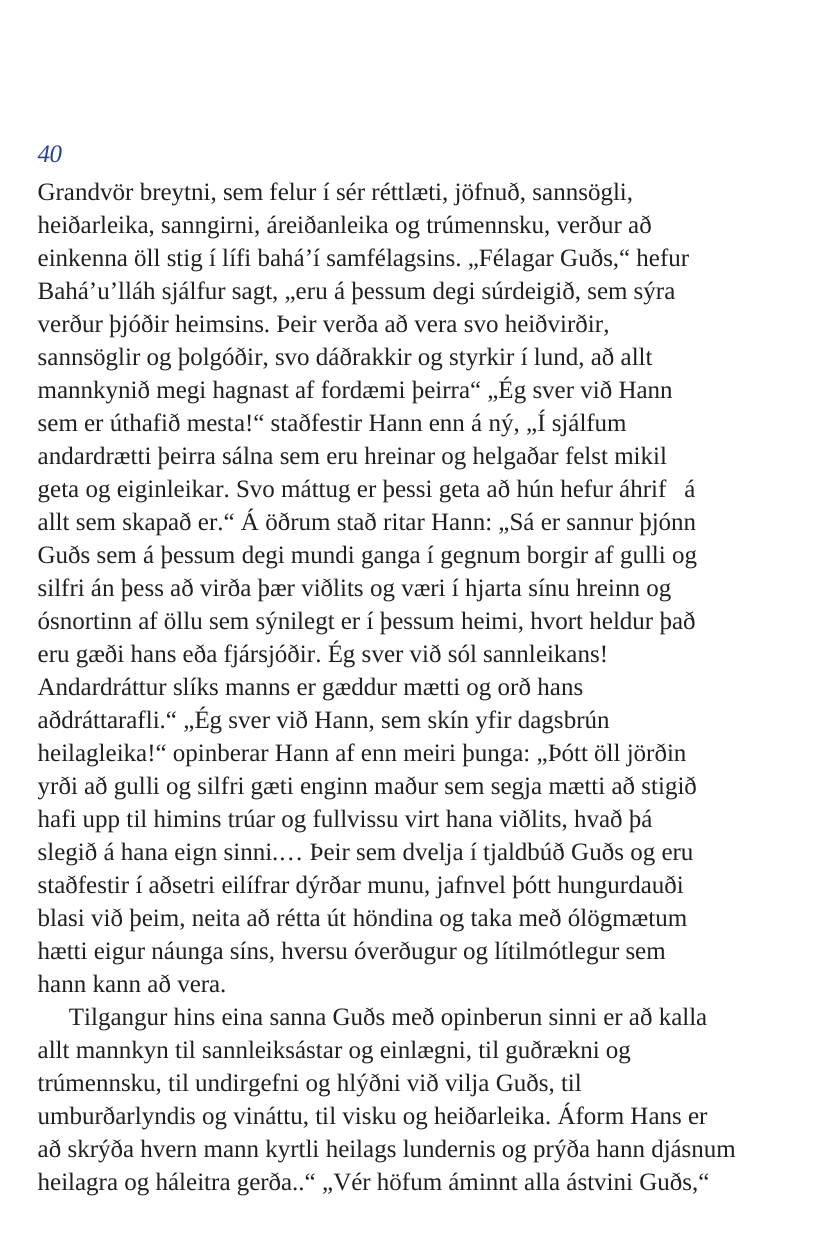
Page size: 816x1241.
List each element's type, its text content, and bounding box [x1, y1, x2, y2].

text Grandvör breytni, sem felur í sér réttlæti, jöfnuð, sannsögli, heiðarleika, sanngirni, áreiðanleika og trúmennsku, verður að einkenna öll stig í lífi bahá’í samfélagsins. „Félagar Guðs,“ hefur Bahá’u’lláh sjálfur sagt, „eru á þessum degi súrdeigið, sem sýra verður þjóðir heimsins. Þeir verða að vera svo heiðvirðir, sannsöglir og þolgóðir, svo dáðrakkir og styrkir í lund, að allt mannkynið megi hagnast af fordæmi þeirra“ „Ég sver við Hann sem er úthafið mesta!“ staðfestir Hann enn á ný, „Í sjálfum andardrætti þeirra sálna sem eru hreinar og helgaðar felst mikil geta og eiginleikar. Svo máttug er þessi geta að hún hefur áhrif á allt sem skapað er.“ Á öðrum stað ritar Hann: „Sá er sannur þjónn Guðs sem á þessum degi mundi ganga í gegnum borgir af gulli og silfri án þess að virða þær viðlits og væri í hjarta sínu hreinn og ósnortinn af öllu sem sýnilegt er í þessum heimi, hvort heldur það eru gæði hans eða fjársjóðir. Ég sver við sól sannleikans! Andardráttur slíks manns er gæddur mætti og orð hans aðdráttarafli.“ „Ég sver við Hann, sem skín yfir dagsbrún heilagleika!“ opinberar Hann af enn meiri þunga: „Þótt öll jörðin yrði að gulli og silfri gæti enginn maður sem segja mætti að stigið hafi upp til himins trúar og fullvissu virt hana viðlits, hvað þá slegið á hana eign sinni.… Þeir sem dvelja í tjaldbúð Guðs og eru staðfestir í aðsetri eilífrar dýrðar munu, jafnvel þótt hungurdauði blasi við þeim, neita að rétta út höndina og taka með ólögmætum hætti eigur náunga síns, hversu óverðugur og lítilmótlegur sem hann kann að vera. [37, 177, 710, 998]
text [37, 1002, 737, 1196]
text 40 [37, 139, 791, 168]
